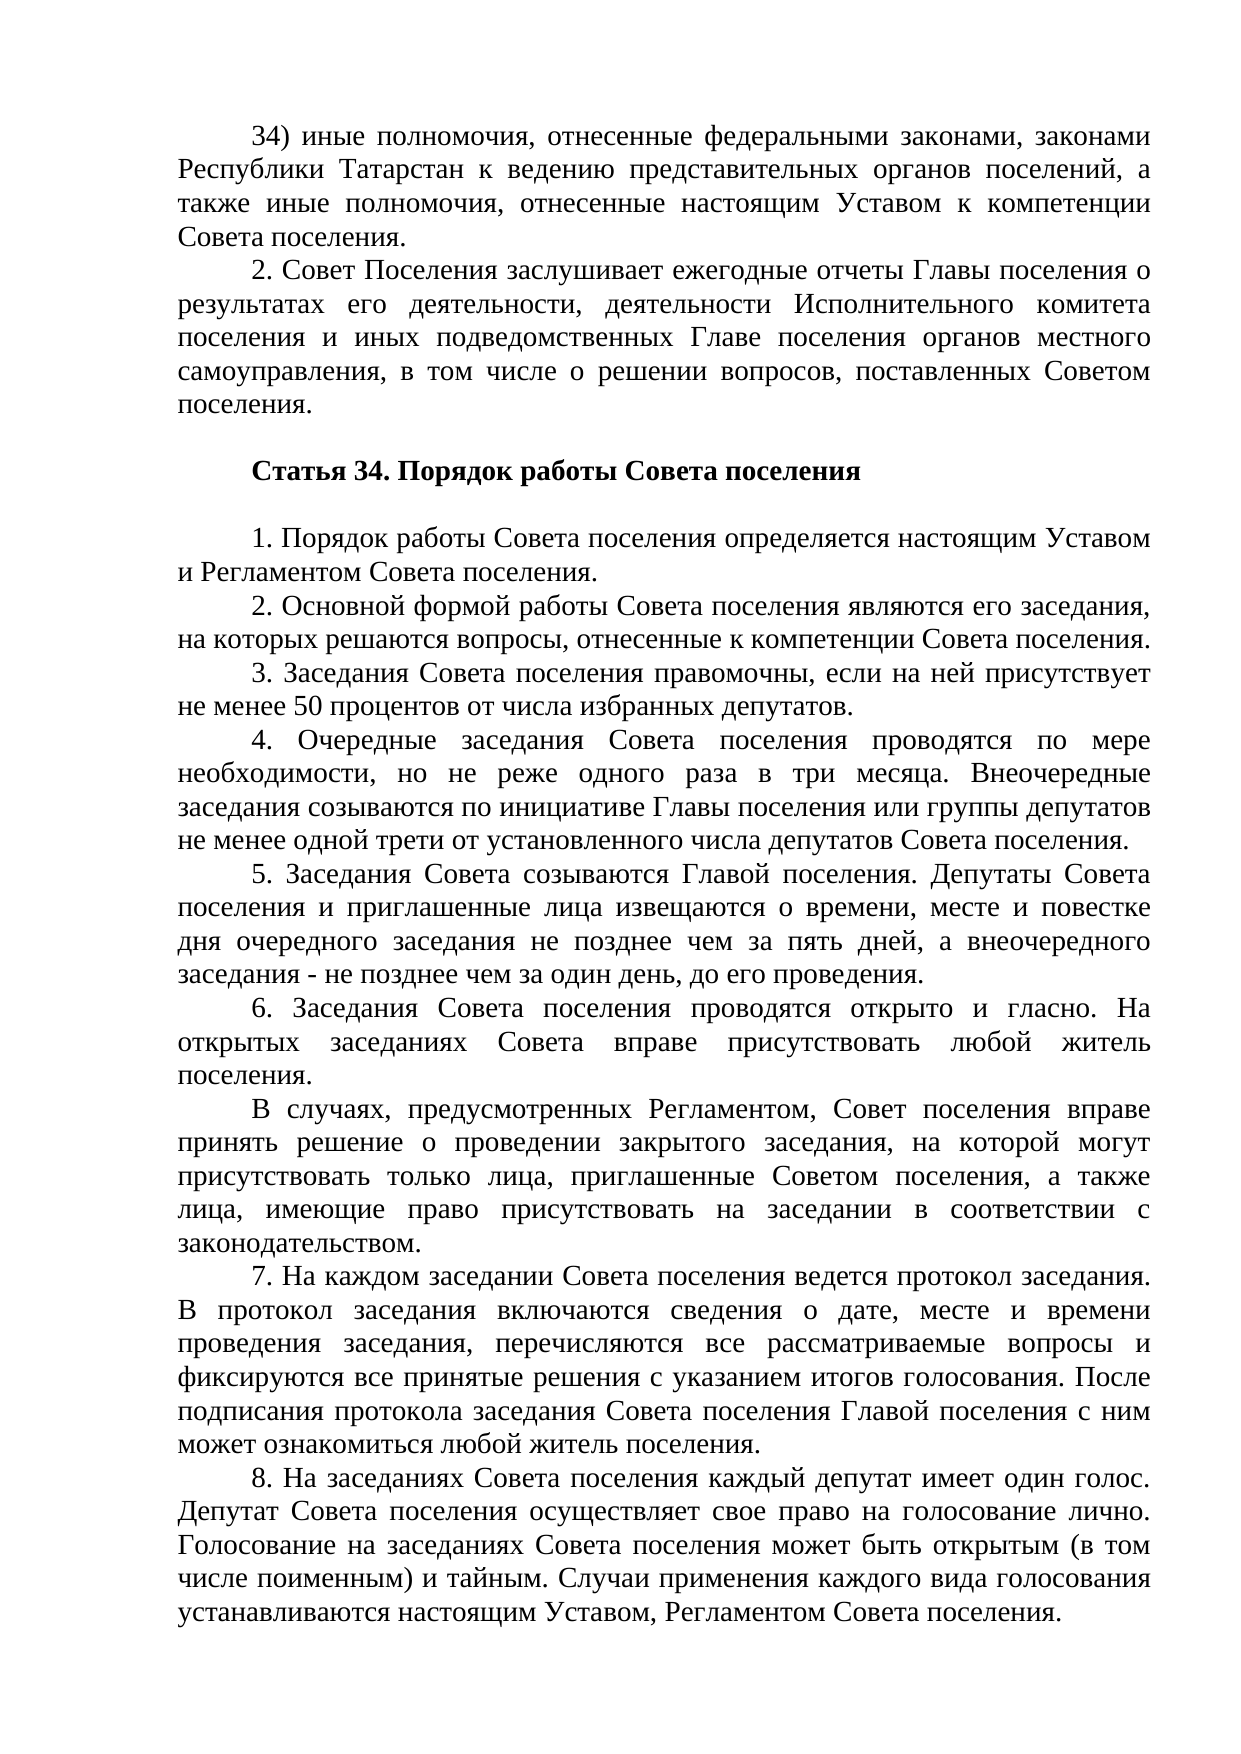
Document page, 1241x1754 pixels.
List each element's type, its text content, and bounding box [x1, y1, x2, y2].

text 2. Основной формой работы Совета поселения являются его заседания, на которых решаются вопросы, отнесенные к компетенции Совета поселения. [177, 588, 1152, 655]
text 8. На заседаниях Совета поселения каждый депутат имеет один голос. Депутат Совета поселения осуществляет свое право на голосование лично. Голосование на заседаниях Совета поселения может быть открытым (в том числе поименным) и тайным. Случаи применения каждого вида голосования устанавливаются настоящим Уставом, Регламентом Совета поселения. [177, 1460, 1152, 1627]
text Статья 34. Порядок работы Совета поселения [177, 453, 1152, 487]
text 7. На каждом заседании Совета поселения ведется протокол заседания. В протокол заседания включаются сведения о дате, месте и времени проведения заседания, перечисляются все рассматриваемые вопросы и фиксируются все принятые решения с указанием итогов голосования. После подписания протокола заседания Совета поселения Главой поселения с ним может ознакомиться любой житель поселения. [177, 1258, 1152, 1460]
text 2. Совет Поселения заслушивает ежегодные отчеты Главы поселения о результатах его деятельности, деятельности Исполнительного комитета поселения и иных подведомственных Главе поселения органов местного самоуправления, в том числе о решении вопросов, поставленных Советом поселения. [177, 252, 1152, 420]
text 1. Порядок работы Совета поселения определяется настоящим Уставом и Регламентом Совета поселения. [177, 521, 1152, 588]
text В случаях, предусмотренных Регламентом, Совет поселения вправе принять решение о проведении закрытого заседания, на которой могут присутствовать только лица, приглашенные Советом поселения, а также лица, имеющие право присутствовать на заседании в соответствии с законодательством. [177, 1091, 1152, 1258]
text 3. Заседания Совета поселения правомочны, если на ней присутствует не менее 50 процентов от числа избранных депутатов. [177, 655, 1152, 722]
text 5. Заседания Совета созываются Главой поселения. Депутаты Совета поселения и приглашенные лица извещаются о времени, месте и повестке дня очередного заседания не позднее чем за пять дней, а внеочередного заседания - не позднее чем за один день, до его проведения. [177, 856, 1152, 990]
text 4. Очередные заседания Совета поселения проводятся по мере необходимости, но не реже одного раза в три месяца. Внеочередные заседания созываются по инициативе Главы поселения или группы депутатов не менее одной трети от установленного числа депутатов Совета поселения. [177, 722, 1152, 856]
text 34) иные полномочия, отнесенные федеральными законами, законами Республики Татарстан к ведению представительных органов поселений, а также иные полномочия, отнесенные настоящим Уставом к компетенции Совета поселения. [177, 118, 1152, 252]
text 6. Заседания Совета поселения проводятся открыто и гласно. На открытых заседаниях Совета вправе присутствовать любой житель поселения. [177, 990, 1152, 1091]
